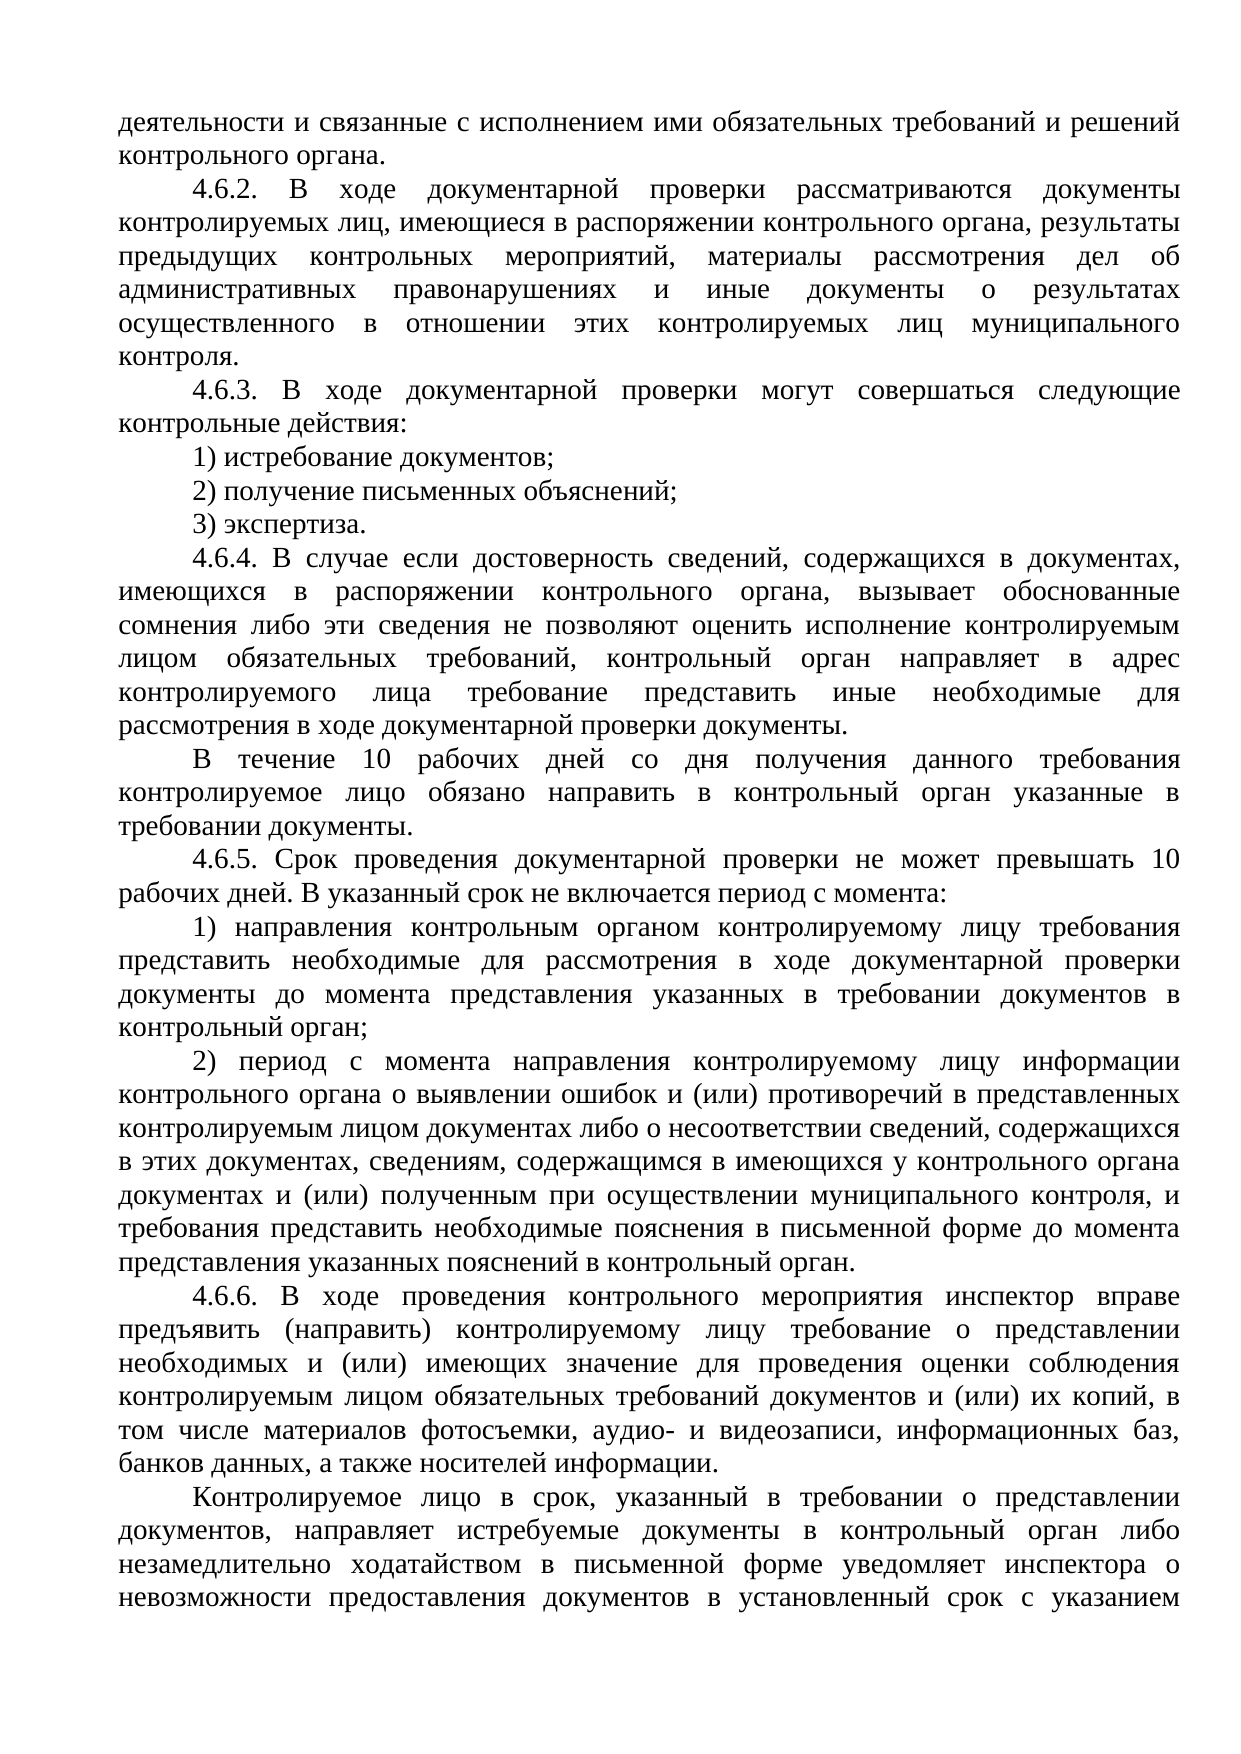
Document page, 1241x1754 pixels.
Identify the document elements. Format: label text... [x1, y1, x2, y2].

text 1) направления контрольным органом контролируемому лицу требования представить необходимые для рассмотрения в ходе документарной проверки документы до момента представления указанных в требовании документов в контрольный орган; [118, 909, 1181, 1043]
text 3) экспертиза. [118, 506, 1181, 540]
text 4.6.4. В случае если достоверность сведений, содержащихся в документах, имеющихся в распоряжении контрольного органа, вызывает обоснованные сомнения либо эти сведения не позволяют оценить исполнение контролируемым лицом обязательных требований, контрольный орган направляет в адрес контролируемого лица требование представить иные необходимые для рассмотрения в ходе документарной проверки документы. [118, 540, 1181, 741]
text 2) период с момента направления контролируемому лицу информации контрольного органа о выявлении ошибок и (или) противоречий в представленных контролируемым лицом документах либо о несоответствии сведений, содержащихся в этих документах, сведениям, содержащимся в имеющихся у контрольного органа документах и (или) полученным при осуществлении муниципального контроля, и требования представить необходимые пояснения в письменной форме до момента представления указанных пояснений в контрольный орган. [118, 1043, 1181, 1278]
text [118, 1479, 1181, 1613]
text 4.6.3. В ходе документарной проверки могут совершаться следующие контрольные действия: [118, 372, 1181, 439]
text 2) получение письменных объяснений; [118, 473, 1181, 506]
text 4.6.2. В ходе документарной проверки рассматриваются документы контролируемых лиц, имеющиеся в распоряжении контрольного органа, результаты предыдущих контрольных мероприятий, материалы рассмотрения дел об административных правонарушениях и иные документы о результатах осуществленного в отношении этих контролируемых лиц муниципального контроля. [118, 171, 1181, 372]
text 4.6.5. Срок проведения документарной проверки не может превышать 10 рабочих дней. В указанный срок не включается период с момента: [118, 842, 1181, 909]
text 1) истребование документов; [118, 439, 1181, 473]
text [118, 104, 1181, 171]
text 4.6.6. В ходе проведения контрольного мероприятия инспектор вправе предъявить (направить) контролируемому лицу требование о представлении необходимых и (или) имеющих значение для проведения оценки соблюдения контролируемым лицом обязательных требований документов и (или) их копий, в том числе материалов фотосъемки, аудио- и видеозаписи, информационных баз, банков данных, а также носителей информации. [118, 1278, 1181, 1479]
text В течение 10 рабочих дней со дня получения данного требования контролируемое лицо обязано направить в контрольный орган указанные в требовании документы. [118, 741, 1181, 842]
